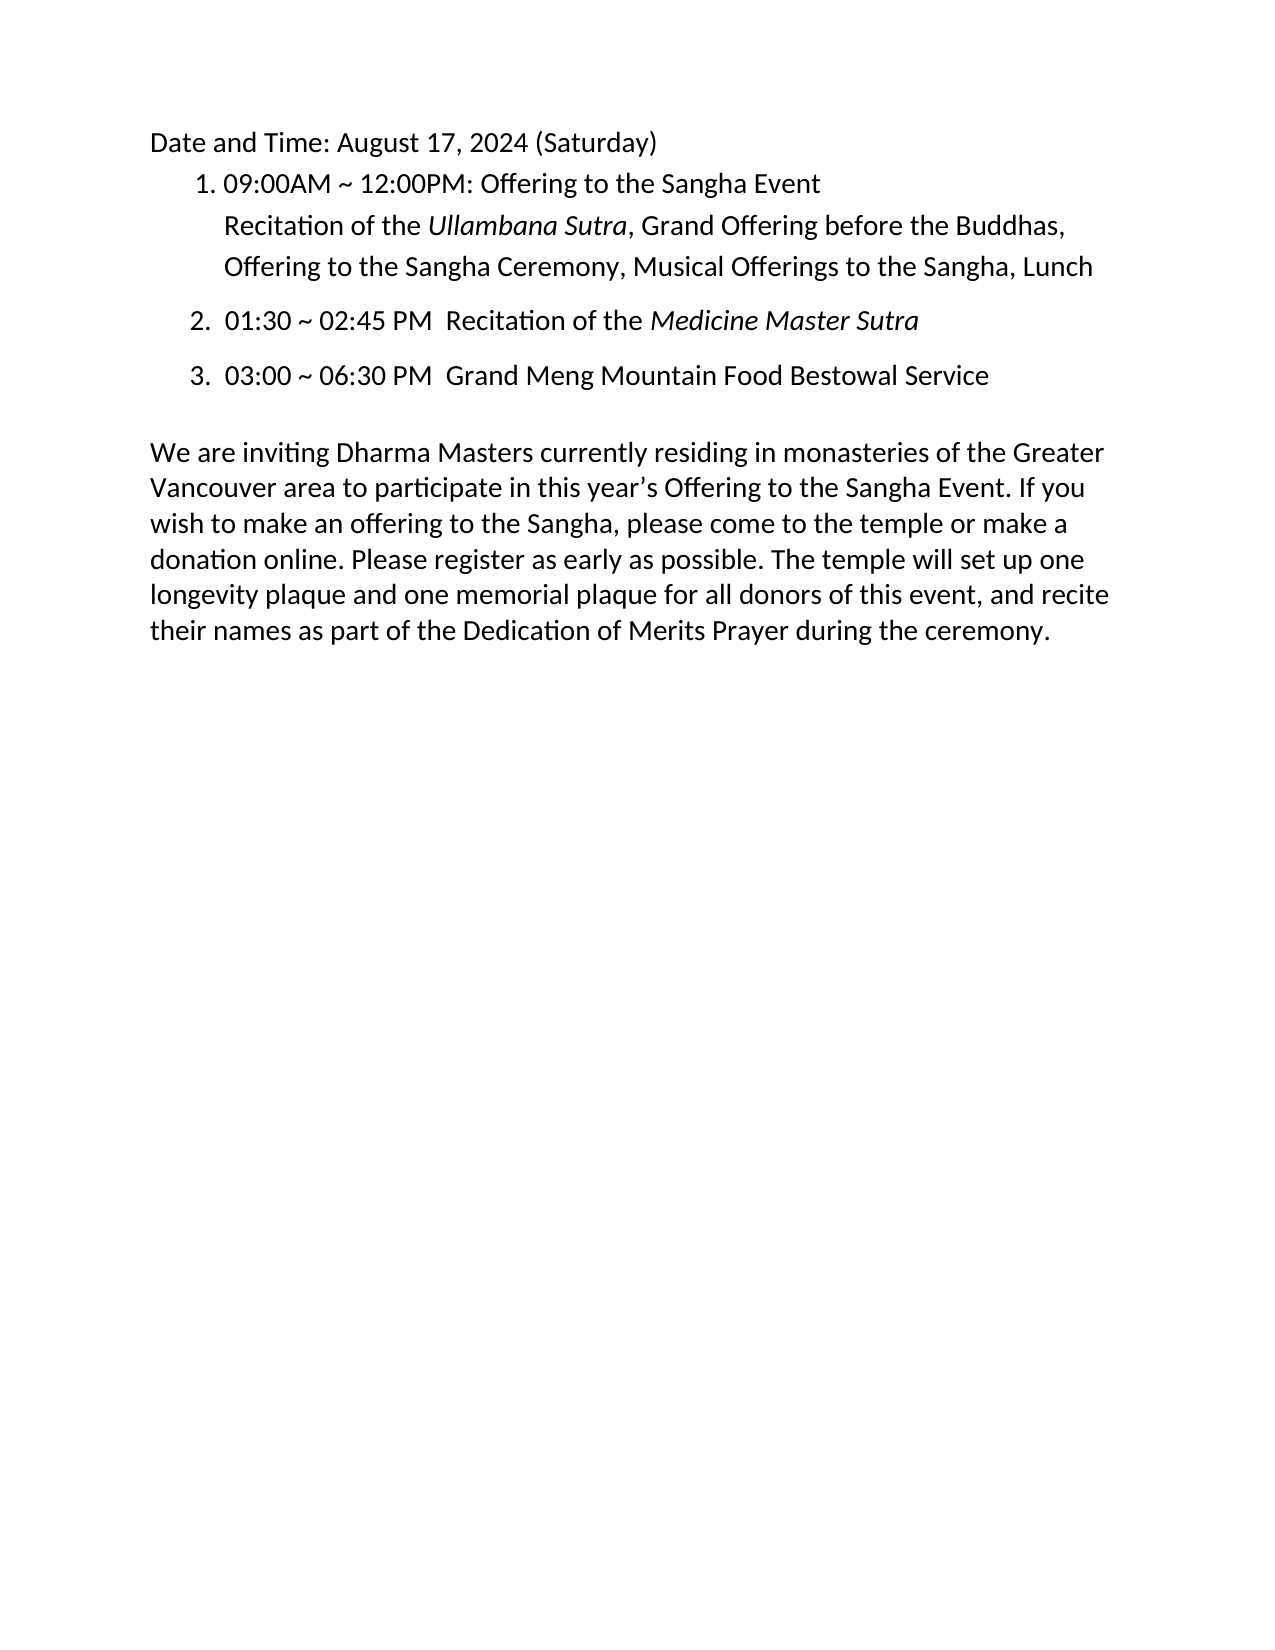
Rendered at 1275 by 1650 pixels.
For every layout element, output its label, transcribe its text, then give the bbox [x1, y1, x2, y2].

text 1. 09:00AM ~ 12:00PM: Offering to the Sangha Event [194, 160, 1125, 202]
text 3. 03:00 ~ 06:30 PM Grand Meng Mountain Food Bestowal Service [150, 352, 1125, 393]
text Date and Time: August 17, 2024 (Saturday) [150, 124, 1125, 160]
text Recitation of the Ullambana Sutra, Grand Offering before the Buddhas, Offering to the Sangha Ceremony, Musical Offerings to the Sangha, Lunch [224, 202, 1125, 285]
text We are inviting Dharma Masters currently residing in monasteries of the Greater Vancouver area to participate in this year’s Offering to the Sangha Event. If you wish to make an offering to the Sangha, please come to the temple or make a donation online. Please register as early as possible. The temple will set up one longevity plaque and one memorial plaque for all donors of this event, and recite their names as part of the Dedication of Merits Prayer during the ceremony. [150, 434, 1125, 648]
text 2. 01:30 ~ 02:45 PM Recitation of the Medicine Master Sutra [150, 297, 1125, 339]
